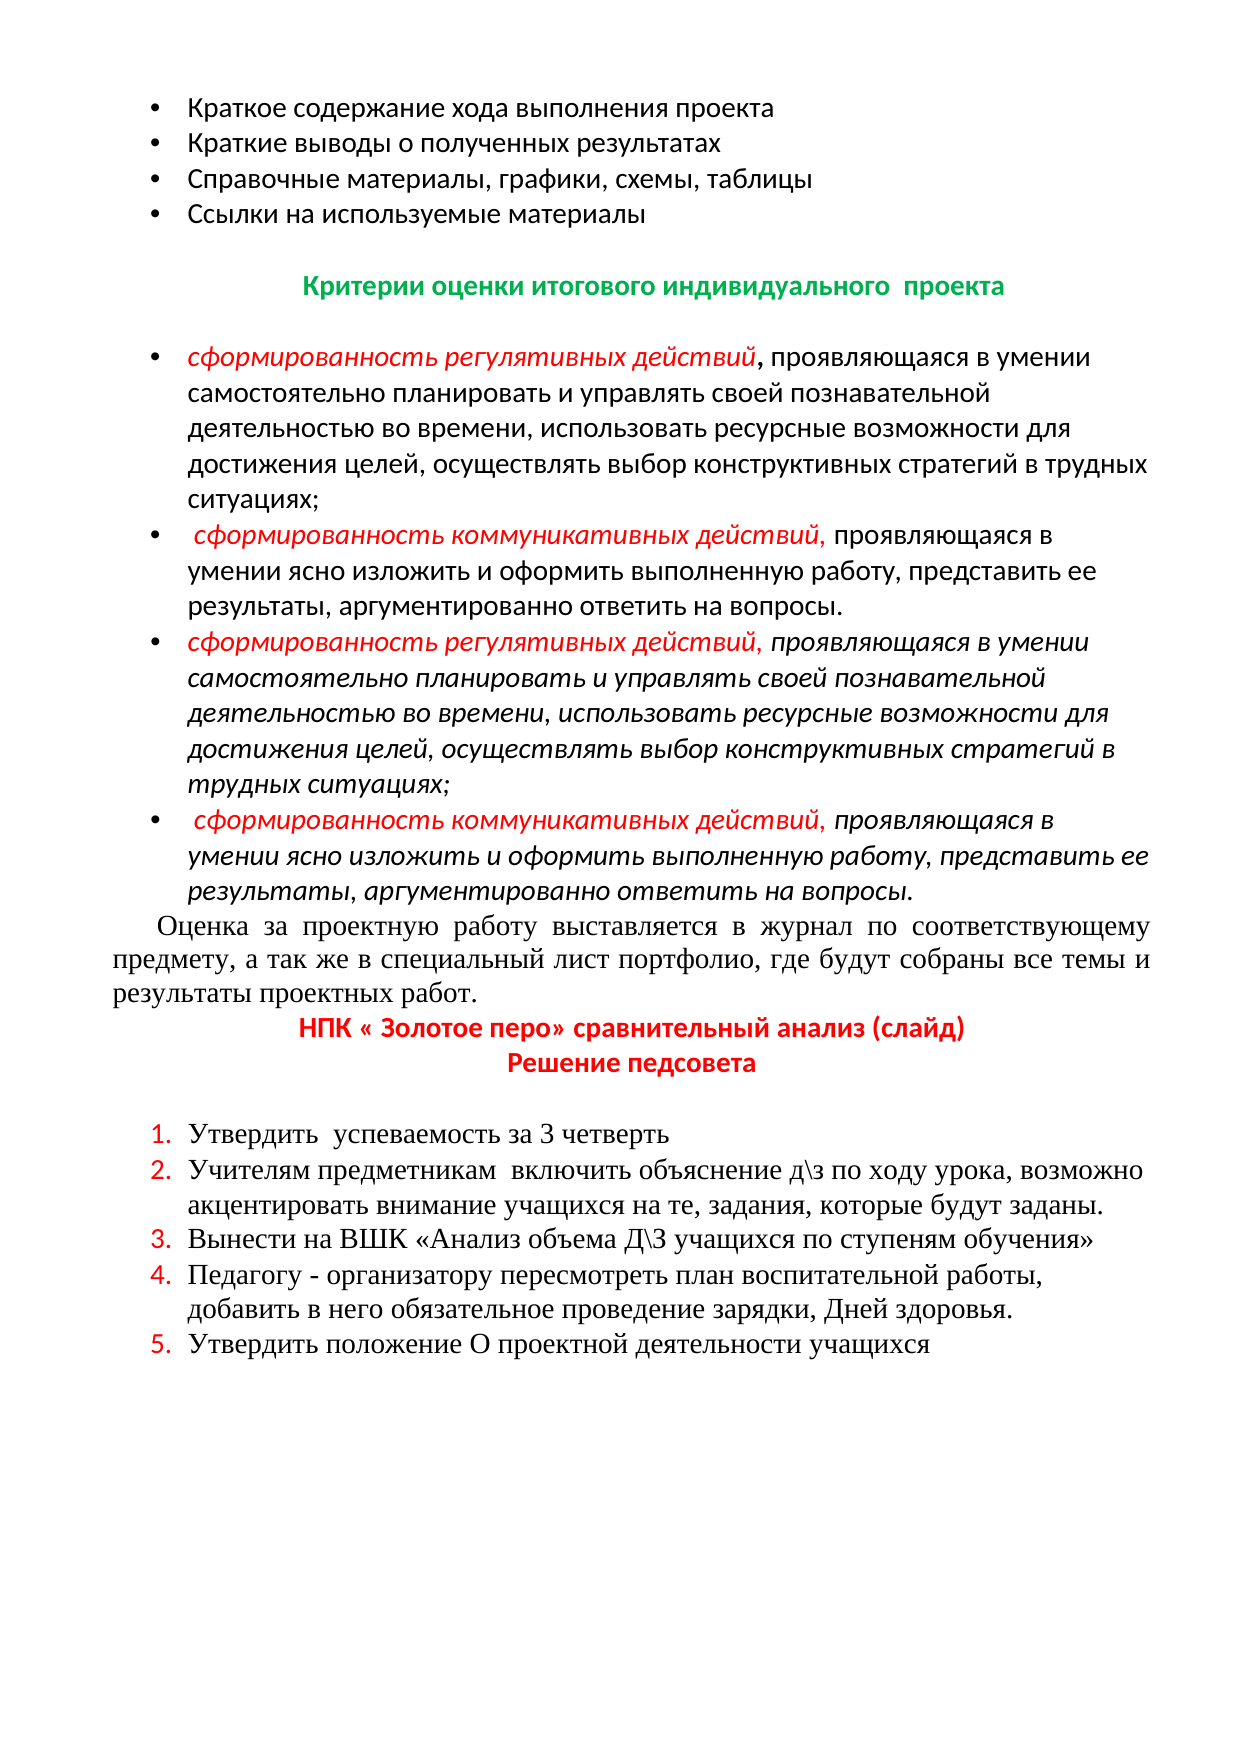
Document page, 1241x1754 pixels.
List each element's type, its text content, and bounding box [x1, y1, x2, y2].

list Оценка за проектную работу выставляется в журнал по соответствующему предмету, а так же в специальный лист портфолио, где будут собраны все темы и результаты проектных работ. [112, 908, 1152, 1009]
list сформированность регулятивных действий, проявляющаяся в умении самостоятельно планировать и управлять своей познавательной деятельностью во времени, использовать ресурсные возможности для достижения целей, осуществлять выбор конструктивных стратегий в трудных ситуациях; [150, 338, 1152, 516]
list Критерии оценки итогового индивидуального проекта [157, 267, 1152, 302]
list Вынести на ВШК «Анализ объема Д\З учащихся по ступеням обучения» [150, 1220, 1152, 1256]
list Краткое содержание хода выполнения проекта [150, 89, 1152, 124]
list Утвердить успеваемость за 3 четверть [150, 1116, 1152, 1151]
list Утвердить положение О проектной деятельности учащихся [150, 1325, 1152, 1361]
list Краткие выводы о полученных результатах [150, 124, 1152, 160]
list сформированность коммуникативных действий, проявляющаяся в умении ясно изложить и оформить выполненную работу, представить ее результаты, аргументированно ответить на вопросы. [150, 516, 1152, 623]
text Решение педсовета [112, 1044, 1152, 1080]
list сформированность регулятивных действий, проявляющаяся в умении самостоятельно планировать и управлять своей познавательной деятельностью во времени, использовать ресурсные возможности для достижения целей, осуществлять выбор конструктивных стратегий в трудных ситуациях; [150, 623, 1152, 801]
list Учителям предметникам включить объяснение д\з по ходу урока, возможно акцентировать внимание учащихся на те, задания, которые будут заданы. [150, 1151, 1152, 1220]
list Педагогу - организатору пересмотреть план воспитательной работы, добавить в него обязательное проведение зарядки, Дней здоровья. [150, 1256, 1152, 1325]
list сформированность коммуникативных действий, проявляющаяся в умении ясно изложить и оформить выполненную работу, представить ее результаты, аргументированно ответить на вопросы. [150, 801, 1152, 908]
list Справочные материалы, графики, схемы, таблицы [150, 160, 1152, 196]
list Ссылки на используемые материалы [150, 196, 1152, 231]
text НПК « Золотое перо» сравнительный анализ (слайд) [112, 1009, 1152, 1044]
